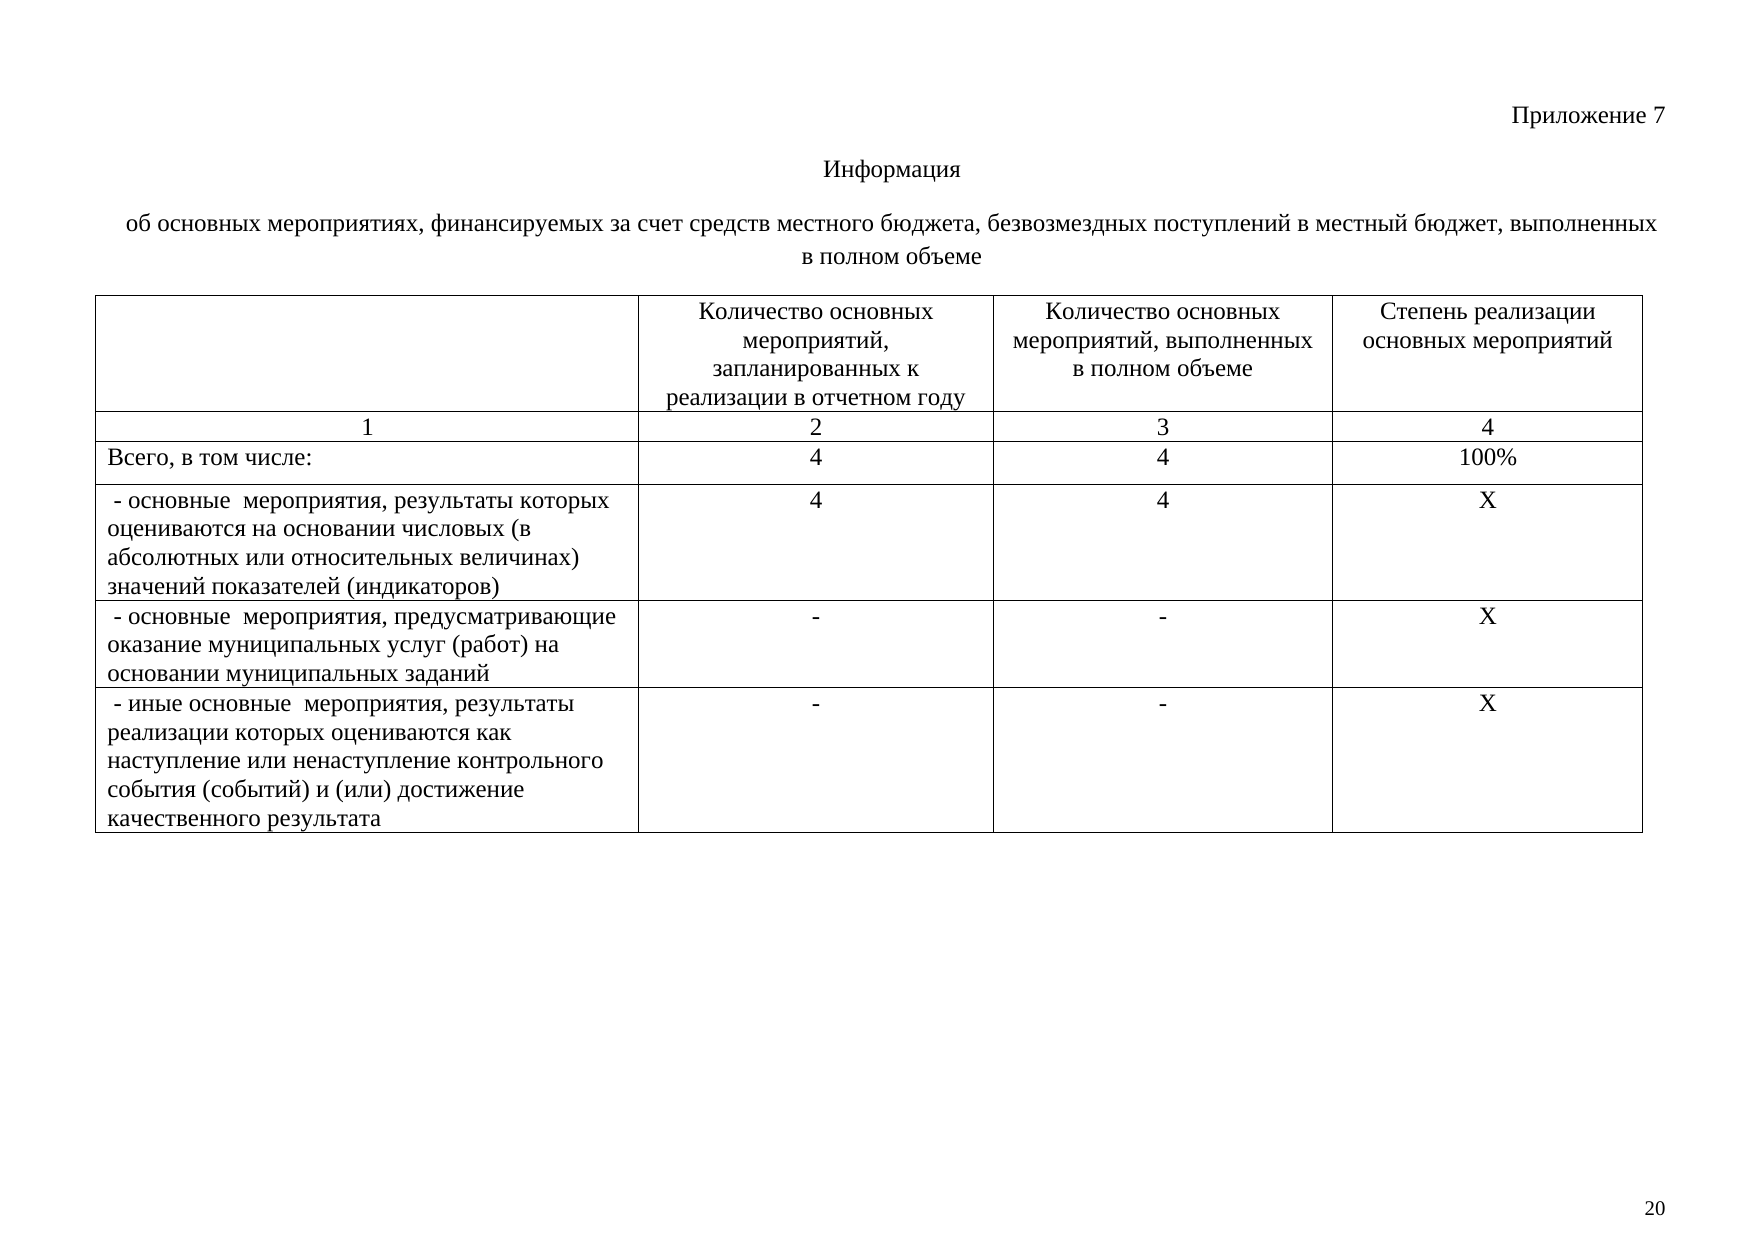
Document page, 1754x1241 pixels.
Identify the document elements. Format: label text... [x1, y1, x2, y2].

table_cell 4 [994, 442, 1332, 484]
table_cell - [639, 601, 993, 687]
table_cell Х [1333, 688, 1642, 832]
table_cell 100% [1333, 442, 1642, 484]
table_cell 4 [639, 442, 993, 484]
table_cell - [994, 688, 1332, 832]
table_cell Всего, в том числе: [96, 442, 638, 484]
table_cell - [994, 601, 1332, 687]
table_cell 4 [639, 485, 993, 600]
table_cell 2 [639, 412, 993, 441]
table_cell - [639, 688, 993, 832]
table_cell Х [1333, 485, 1642, 600]
table_cell - иные основные мероприятия, результаты реализации которых оцениваются как наступление или ненаступление контрольного события (событий) и (или) достижение качественного результата [96, 688, 638, 832]
text об основных мероприятиях, финансируемых за счет средств местного бюджета, безвозмездных поступлений в местный бюджет, выполненных в полном объеме [118, 208, 1665, 270]
table_header Степень реализации основных мероприятий [1333, 296, 1642, 411]
table_cell Х [1333, 601, 1642, 687]
table_cell - основные мероприятия, предусматривающие оказание муниципальных услуг (работ) на основании муниципальных заданий [96, 601, 638, 687]
text Информация [118, 154, 1665, 183]
table_cell 4 [994, 485, 1332, 600]
table_header Количество основных мероприятий, запланированных к реализации в отчетном году [639, 296, 993, 411]
table_cell 4 [1333, 412, 1642, 441]
table_cell - основные мероприятия, результаты которых оцениваются на основании числовых (в абсолютных или относительных величинах) значений показателей (индикаторов) [96, 485, 638, 600]
table_header [96, 296, 638, 411]
table_cell 1 [96, 412, 638, 441]
text Приложение 7 [118, 100, 1665, 129]
table_header Количество основных мероприятий, выполненных в полном объеме [994, 296, 1332, 411]
table_cell 3 [994, 412, 1332, 441]
